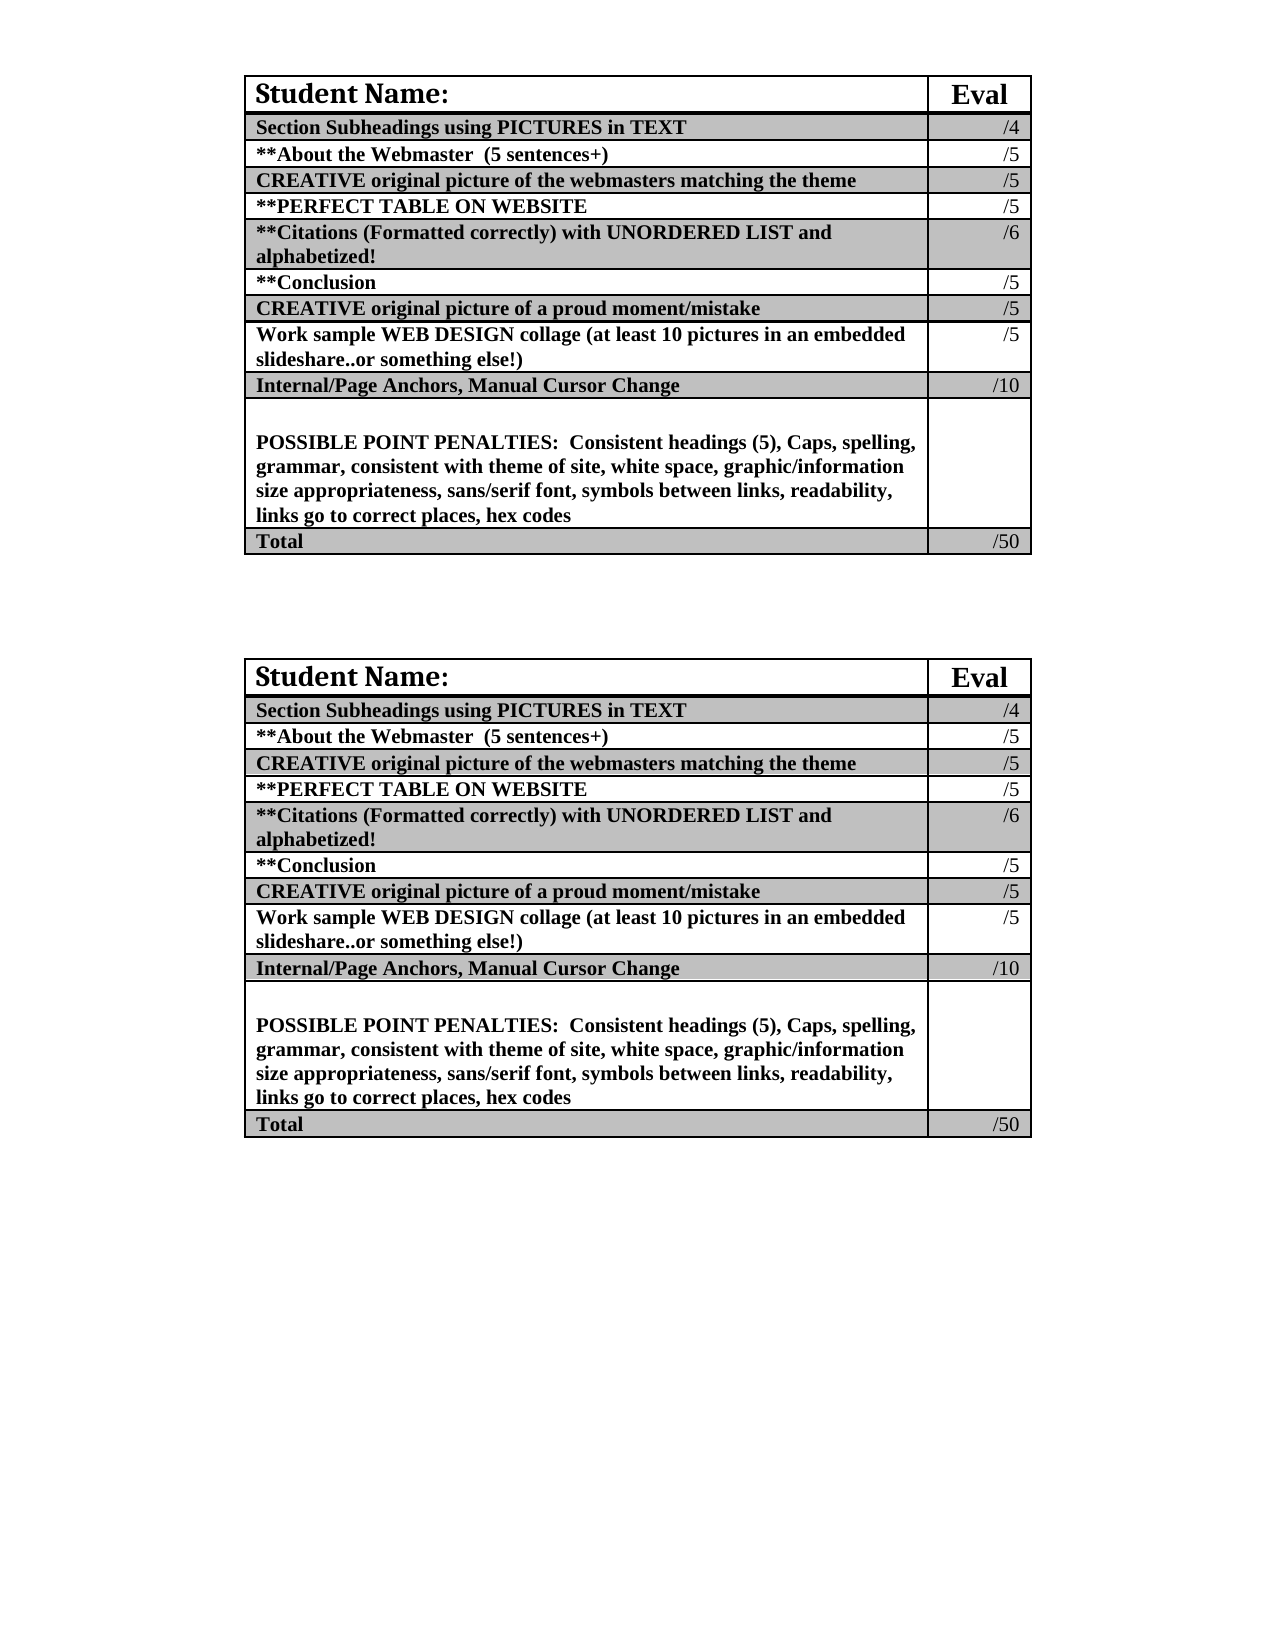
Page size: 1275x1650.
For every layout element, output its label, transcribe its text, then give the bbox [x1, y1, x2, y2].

table_cell /4 [929, 698, 1030, 722]
table_cell /5 [929, 905, 1030, 953]
table_cell [929, 982, 1030, 1109]
table_cell /5 [929, 724, 1030, 748]
table_cell POSSIBLE POINT PENALTIES: Consistent headings (5), Caps, spelling, grammar, consistent with theme of site, white space, graphic/information size appropriateness, sans/serif font, symbols between links, readability, links go to correct places, hex codes [246, 982, 927, 1109]
table_cell /10 [929, 955, 1030, 979]
table_cell Section Subheadings using PICTURES in TEXT [246, 115, 927, 139]
table_cell CREATIVE original picture of a proud moment/mistake [246, 296, 927, 320]
table_cell /5 [929, 270, 1030, 294]
table_cell /5 [929, 879, 1030, 903]
table_cell /5 [929, 296, 1030, 320]
table_cell **Citations (Formatted correctly) with UNORDERED LIST and alphabetized! [246, 220, 927, 268]
table_cell /50 [929, 529, 1030, 553]
table_cell /6 [929, 803, 1030, 851]
table_cell **About the Webmaster (5 sentences+) [246, 141, 927, 166]
table_cell /4 [929, 115, 1030, 139]
table_cell /5 [929, 168, 1030, 192]
table_cell /5 [929, 853, 1030, 877]
table_cell /50 [929, 1111, 1030, 1136]
table_cell /5 [929, 777, 1030, 801]
table_cell Total [246, 1111, 927, 1136]
table_cell **Citations (Formatted correctly) with UNORDERED LIST and alphabetized! [246, 803, 927, 851]
table_cell CREATIVE original picture of the webmasters matching the theme [246, 168, 927, 192]
table_cell **PERFECT TABLE ON WEBSITE [246, 777, 927, 801]
table_cell Internal/Page Anchors, Manual Cursor Change [246, 955, 927, 979]
table_cell [929, 399, 1030, 527]
table_cell **PERFECT TABLE ON WEBSITE [246, 194, 927, 218]
table_cell Work sample WEB DESIGN collage (at least 10 pictures in an embedded slideshare..or something else!) [246, 905, 927, 953]
table_header Student Name: [246, 77, 927, 111]
table_cell **Conclusion [246, 270, 927, 294]
table_cell CREATIVE original picture of a proud moment/mistake [246, 879, 927, 903]
table_cell /10 [929, 373, 1030, 397]
table_cell /5 [929, 194, 1030, 218]
table_cell CREATIVE original picture of the webmasters matching the theme [246, 750, 927, 774]
table_cell Internal/Page Anchors, Manual Cursor Change [246, 373, 927, 397]
table_cell POSSIBLE POINT PENALTIES: Consistent headings (5), Caps, spelling, grammar, consistent with theme of site, white space, graphic/information size appropriateness, sans/serif font, symbols between links, readability, links go to correct places, hex codes [246, 399, 927, 527]
table_cell Total [246, 529, 927, 553]
table_cell /6 [929, 220, 1030, 268]
table_header Student Name: [246, 660, 927, 693]
table_cell **About the Webmaster (5 sentences+) [246, 724, 927, 748]
table_cell /5 [929, 323, 1030, 371]
table_cell /5 [929, 141, 1030, 166]
table_cell Work sample WEB DESIGN collage (at least 10 pictures in an embedded slideshare..or something else!) [246, 323, 927, 371]
table_cell Section Subheadings using PICTURES in TEXT [246, 698, 927, 722]
table_header Eval [929, 77, 1030, 111]
table_header Eval [929, 660, 1030, 693]
table_cell /5 [929, 750, 1030, 774]
table_cell **Conclusion [246, 853, 927, 877]
